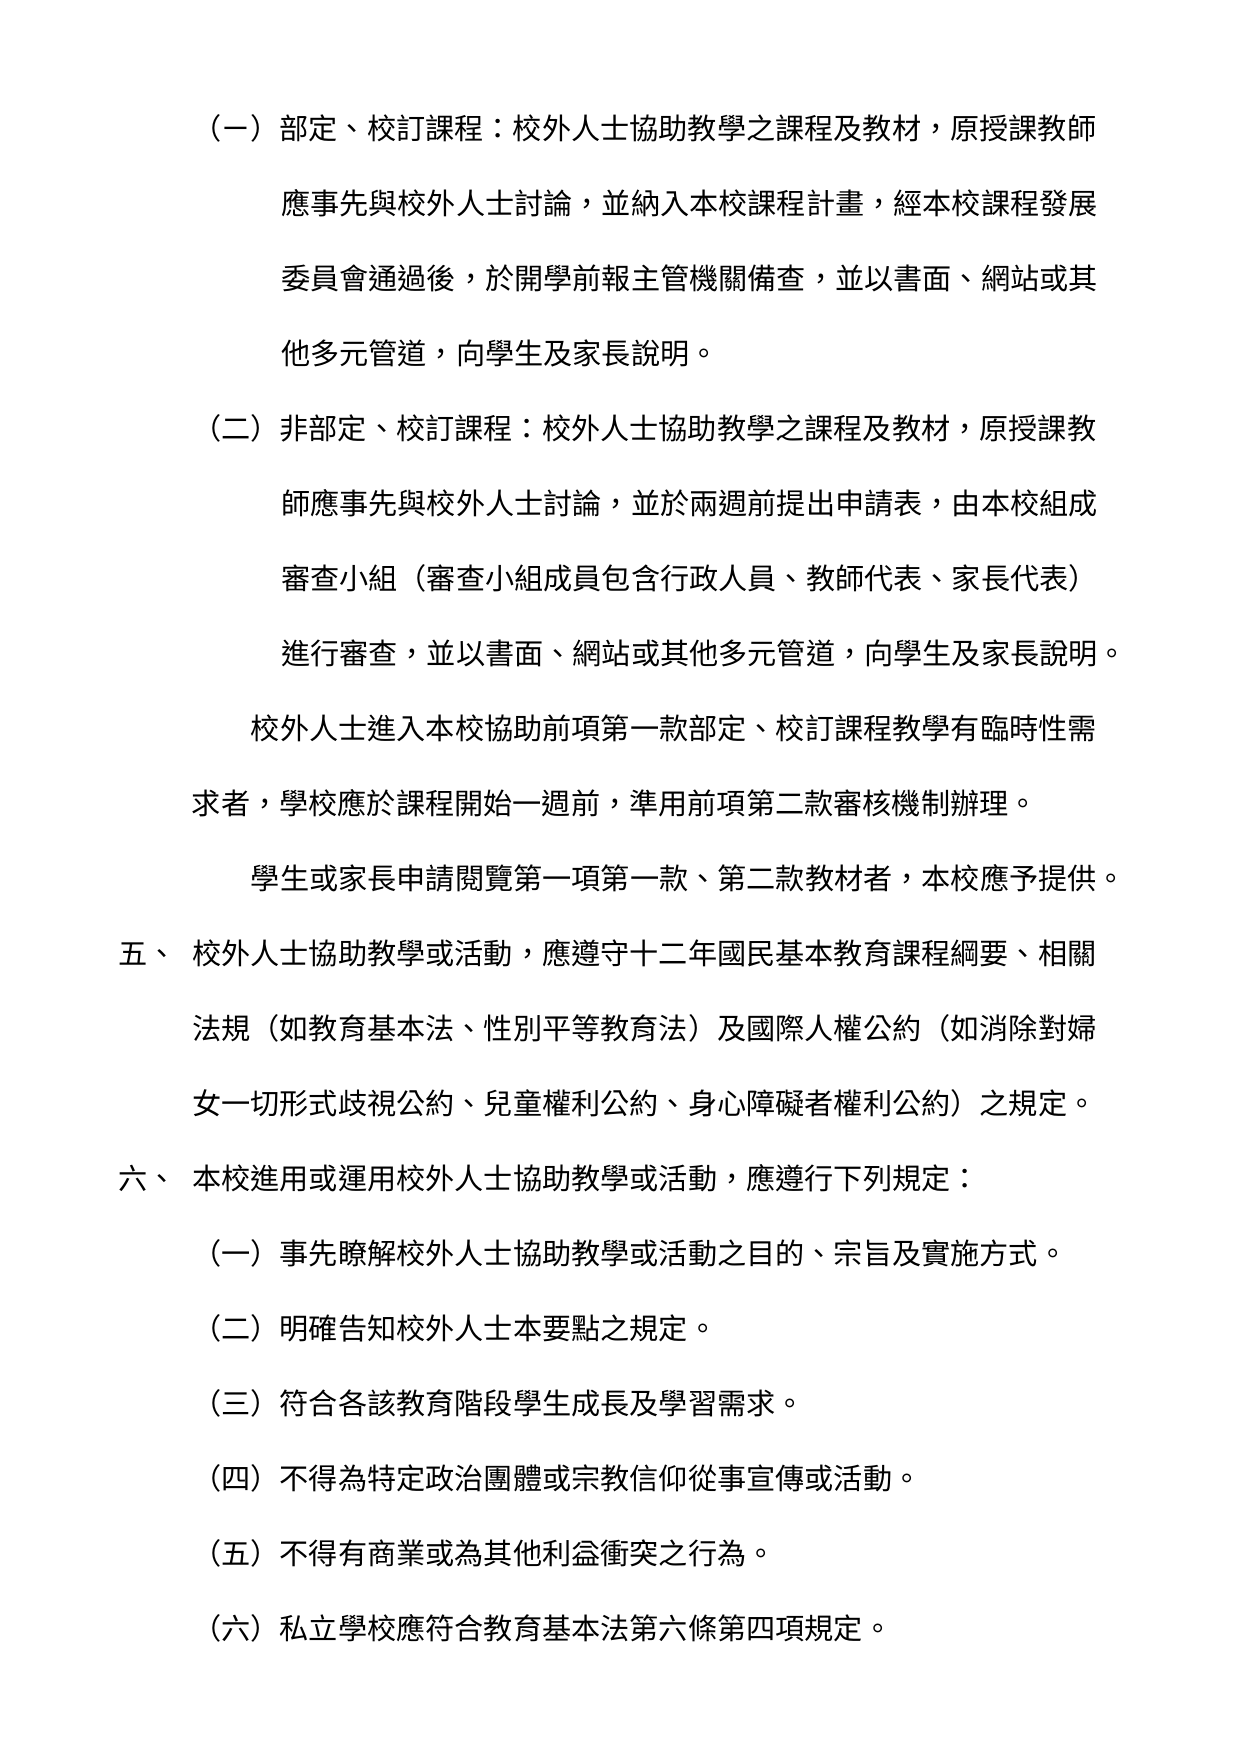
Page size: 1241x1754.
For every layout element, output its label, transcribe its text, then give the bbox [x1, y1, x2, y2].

text （六）私立學校應符合教育基本法第六條第四項規定。 [192, 1589, 1122, 1664]
text （ㄧ）部定、校訂課程：校外人士協助教學之課程及教材，原授課教師應事先與校外人士討論，並納入本校課程計畫，經本校課程發展委員會通過後，於開學前報主管機關備查，並以書面、網站或其他多元管道，向學生及家長說明。 [192, 89, 1122, 389]
text （四）不得為特定政治團體或宗教信仰從事宣傳或活動。 [192, 1439, 1122, 1514]
text （三）符合各該教育階段學生成長及學習需求。 [192, 1364, 1122, 1439]
text （一）事先瞭解校外人士協助教學或活動之目的、宗旨及實施方式。 [192, 1214, 1122, 1289]
text （五）不得有商業或為其他利益衝突之行為。 [192, 1514, 1122, 1589]
list 本校進用或運用校外人士協助教學或活動，應遵行下列規定： [118, 1139, 1122, 1214]
text （二）明確告知校外人士本要點之規定。 [192, 1289, 1122, 1364]
text （二）非部定、校訂課程：校外人士協助教學之課程及教材，原授課教師應事先與校外人士討論，並於兩週前提出申請表，由本校組成審查小組（審查小組成員包含行政人員、教師代表、家長代表）進行審查，並以書面、網站或其他多元管道，向學生及家長說明。 [192, 389, 1122, 689]
text 學生或家長申請閱覽第一項第一款、第二款教材者，本校應予提供。 [192, 839, 1122, 914]
list 校外人士協助教學或活動，應遵守十二年國民基本教育課程綱要、相關法規（如教育基本法、性別平等教育法）及國際人權公約（如消除對婦女一切形式歧視公約、兒童權利公約、身心障礙者權利公約）之規定。 [118, 914, 1122, 1139]
text 校外人士進入本校協助前項第一款部定、校訂課程教學有臨時性需求者，學校應於課程開始一週前，準用前項第二款審核機制辦理。 [192, 689, 1122, 839]
